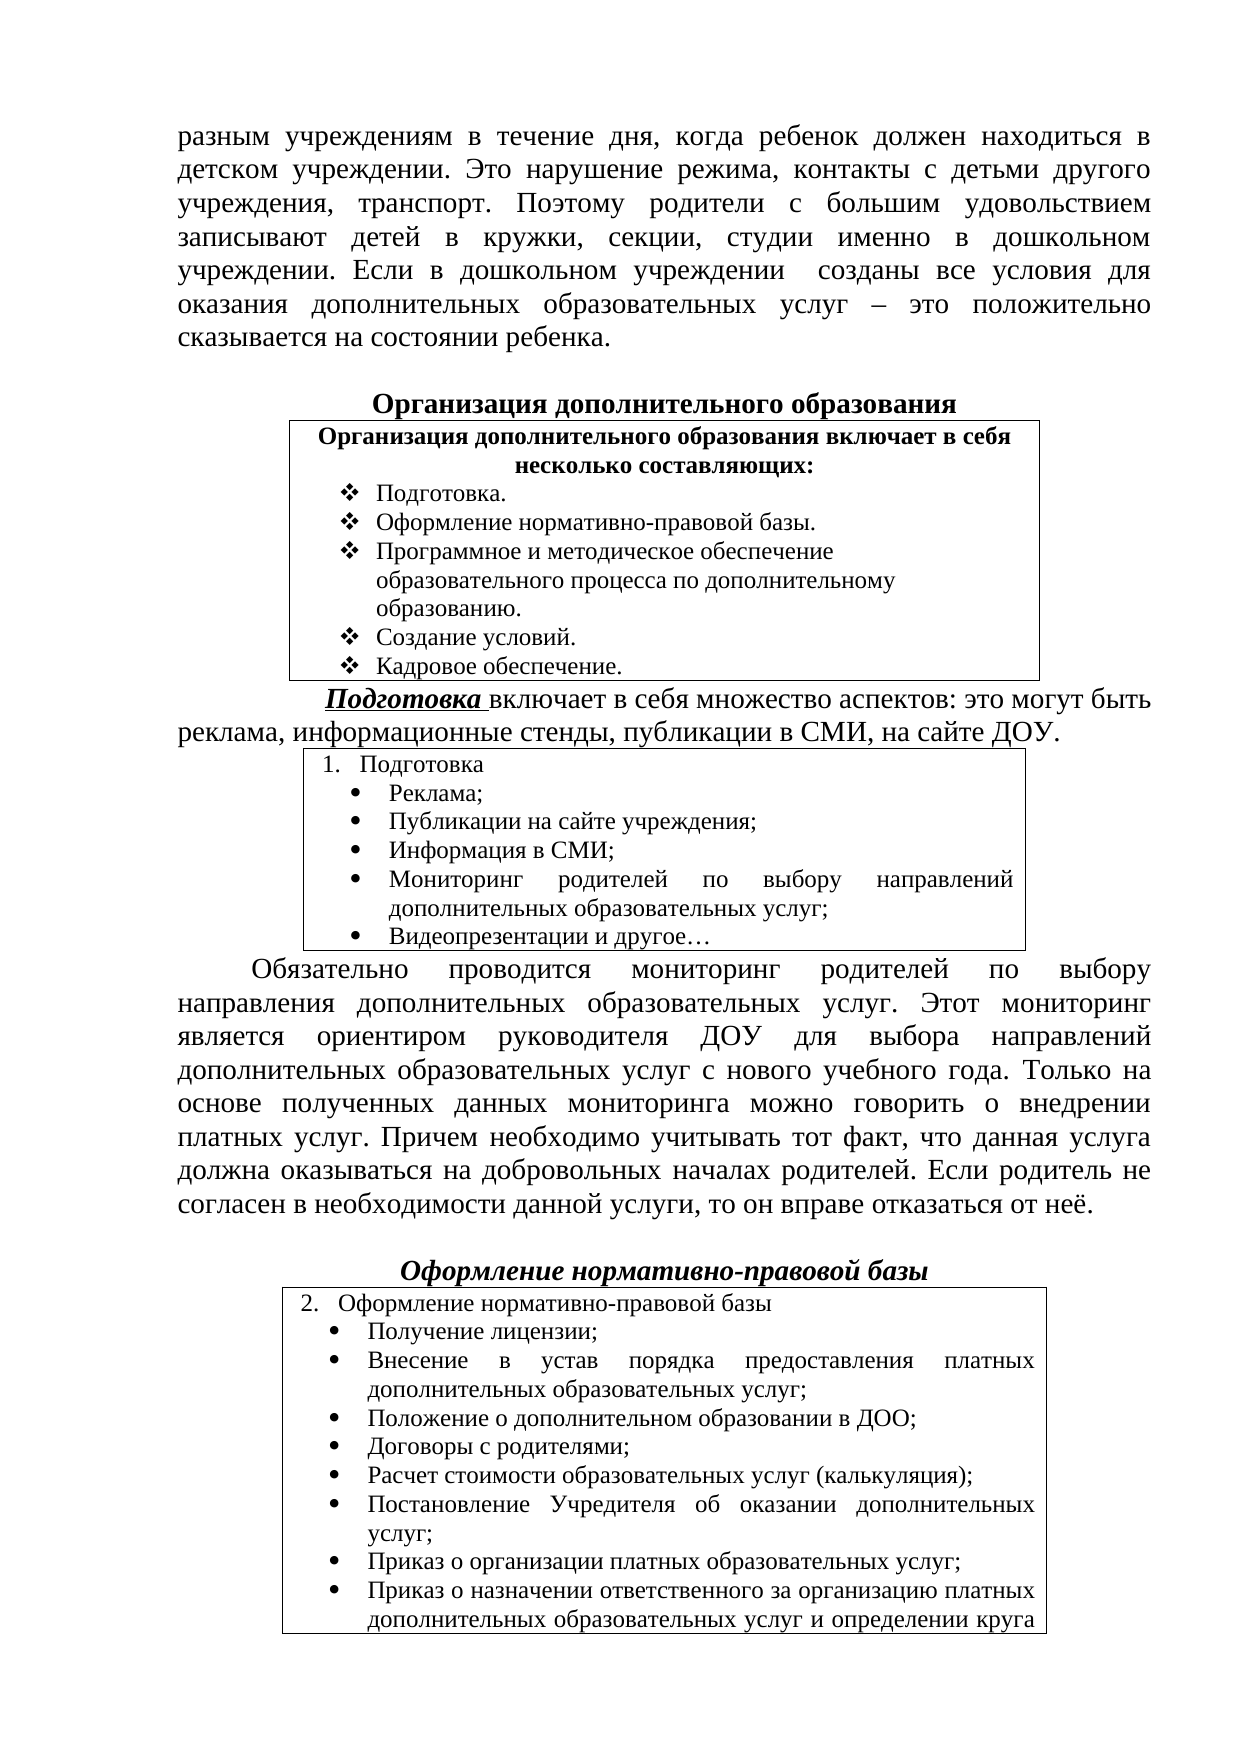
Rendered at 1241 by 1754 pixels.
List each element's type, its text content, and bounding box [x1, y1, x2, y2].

text Организация дополнительного образования [177, 386, 1152, 420]
table_header Организация дополнительного образования включает в себя несколько составляющих: Подготовка. Оформление нормативно-правовой базы. Программное и методическое обеспечение образовательного процесса по дополнительному образованию. Создание условий. Кадровое обеспечение. [290, 421, 1039, 680]
table_header Подготовка Реклама; Публикации на сайте учреждения; Информация в СМИ; Мониторинг родителей по выбору направлений дополнительных образовательных услуг; Видеопрезентации и другое… [304, 749, 1025, 950]
text Подготовка включает в себя множество аспектов: это могут быть реклама, информационные стенды, публикации в СМИ, на сайте ДОУ. [177, 681, 1152, 748]
text Оформление нормативно-правовой базы [177, 1253, 1152, 1287]
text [177, 118, 1152, 353]
text Обязательно проводится мониторинг родителей по выбору направления дополнительных образовательных услуг. Этот мониторинг является ориентиром руководителя ДОУ для выбора направлений дополнительных образовательных услуг с нового учебного года. Только на основе полученных данных мониторинга можно говорить о внедрении платных услуг. Причем необходимо учитывать тот факт, что данная услуга должна оказываться на добровольных началах родителей. Если родитель не согласен в необходимости данной услуги, то он вправе отказаться от неё. [177, 951, 1152, 1219]
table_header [283, 1288, 1046, 1633]
